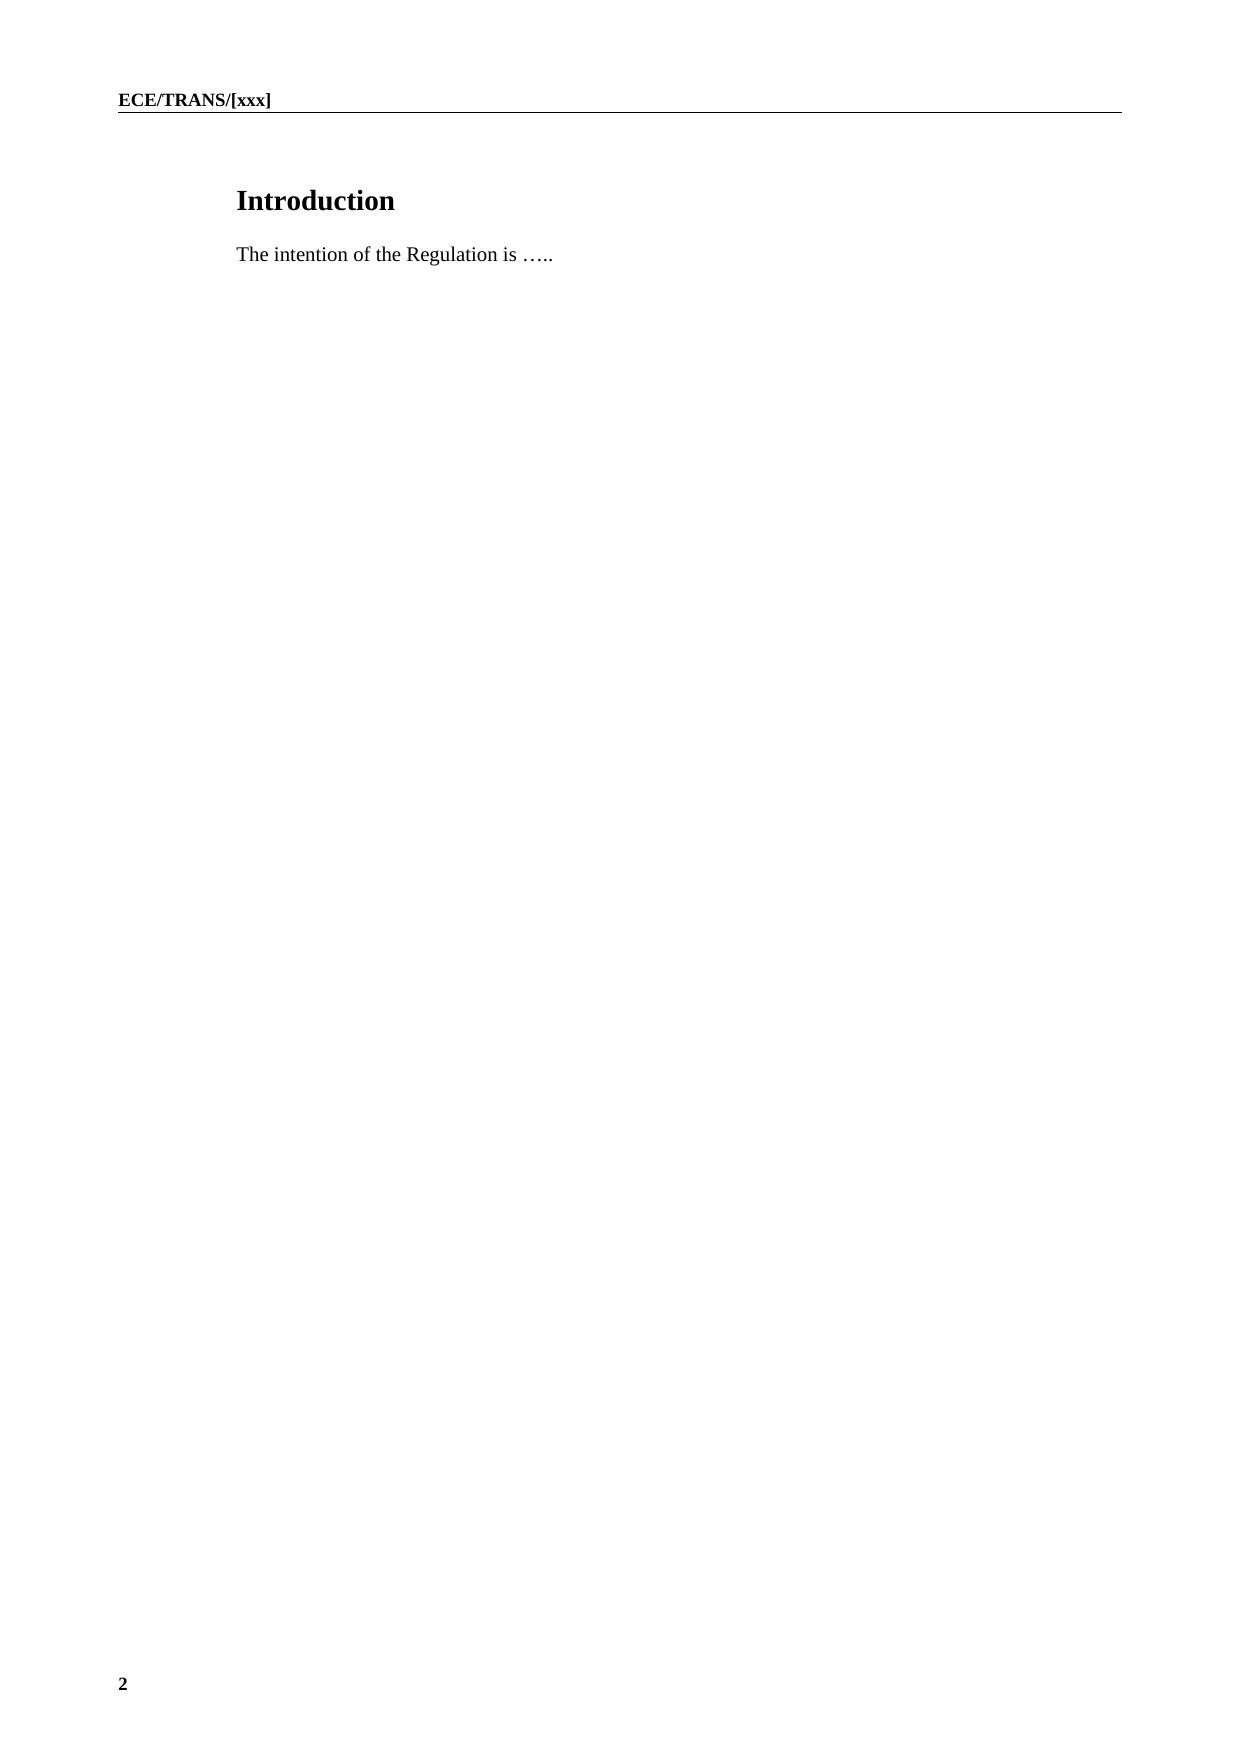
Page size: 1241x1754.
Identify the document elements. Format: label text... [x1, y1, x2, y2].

text Introduction [236, 185, 1004, 216]
text The intention of the Regulation is ….. [236, 241, 1004, 266]
